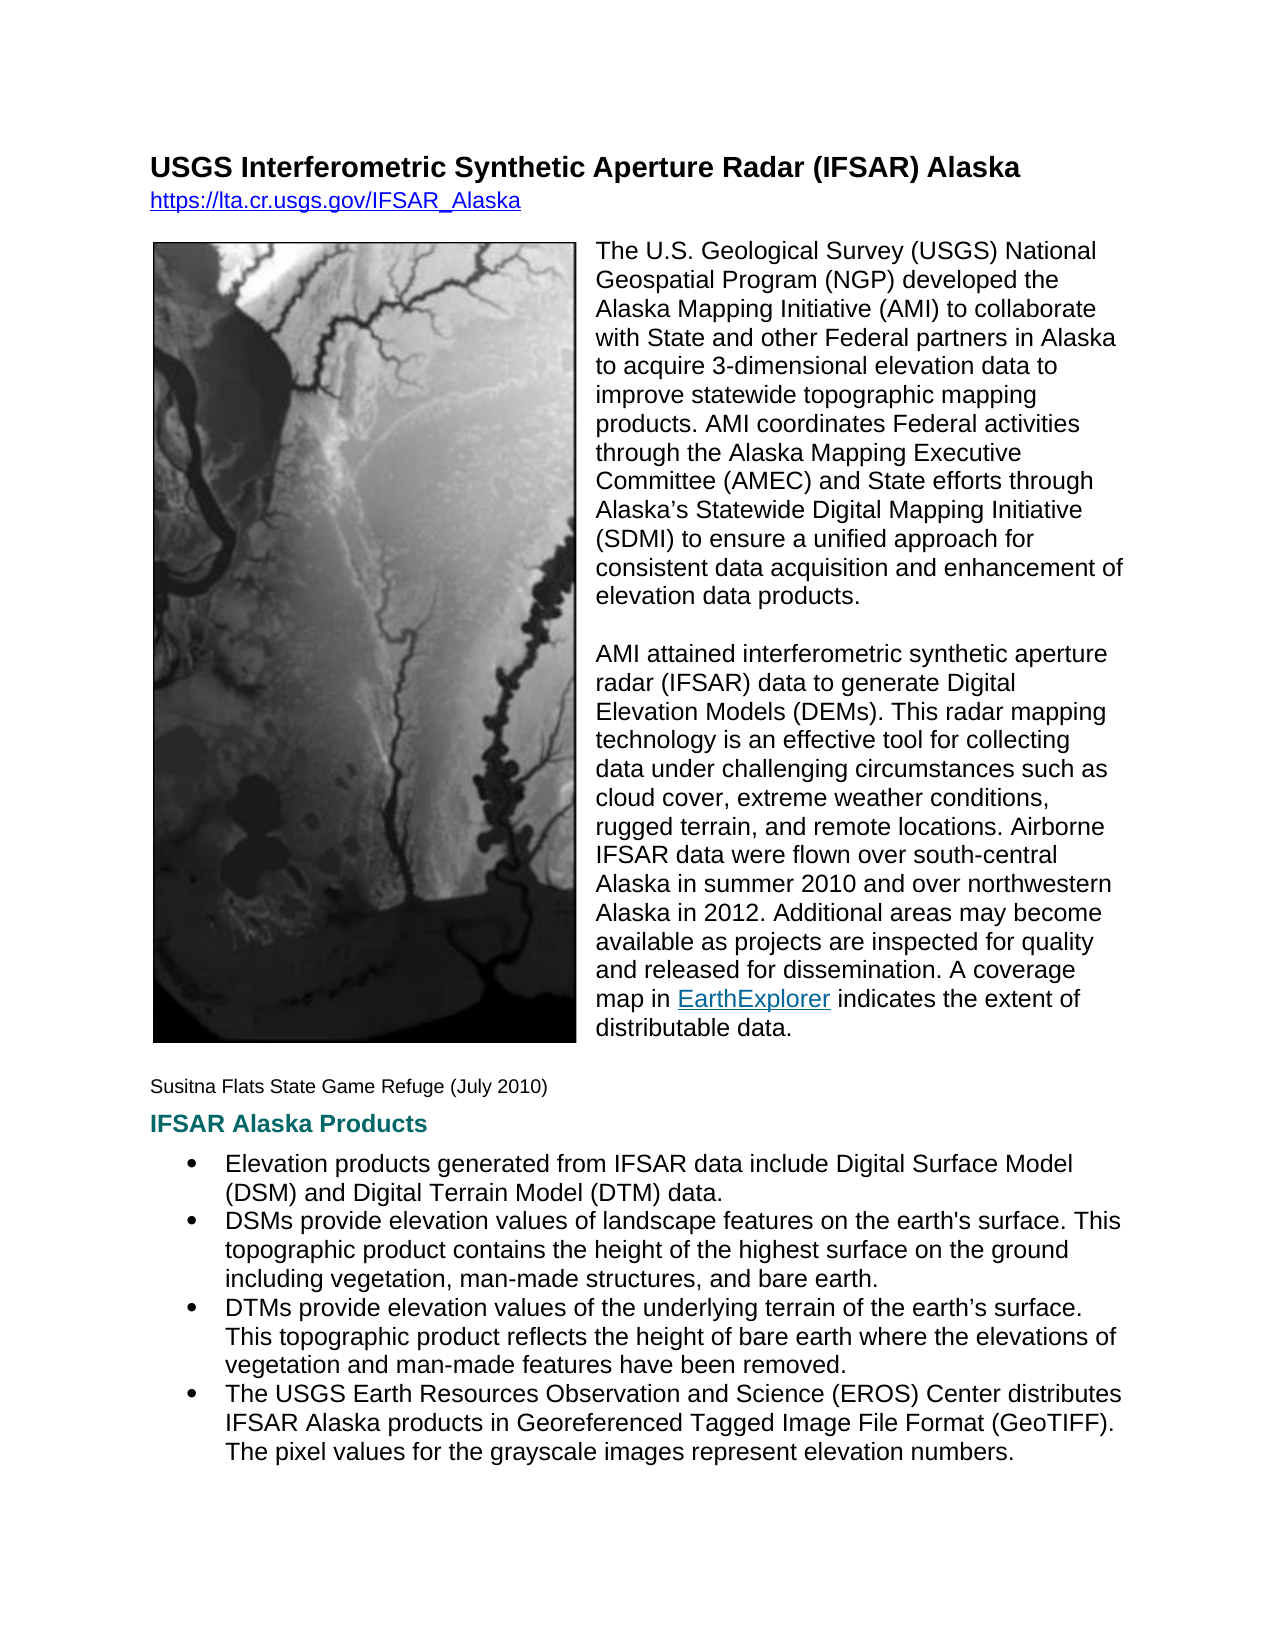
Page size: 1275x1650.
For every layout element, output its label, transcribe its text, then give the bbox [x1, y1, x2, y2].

text The U.S. Geological Survey (USGS) National Geospatial Program (NGP) developed the Alaska Mapping Initiative (AMI) to collaborate with State and other Federal partners in Alaska to acquire 3-dimensional elevation data to improve statewide topographic mapping products. AMI coordinates Federal activities through the Alaska Mapping Executive Committee (AMEC) and State efforts through Alaska’s Statewide Digital Mapping Initiative (SDMI) to ensure a unified approach for consistent data acquisition and enhancement of elevation data products. [150, 213, 1125, 610]
list Elevation products generated from IFSAR data include Digital Surface Model (DSM) and Digital Terrain Model (DTM) data. [187, 1149, 1125, 1206]
picture [153, 242, 577, 1043]
list DTMs provide elevation values of the underlying terrain of the earth’s surface. This topographic product reflects the height of bare earth where the elevations of vegetation and man-made features have been removed. [187, 1293, 1125, 1379]
text https://lta.cr.usgs.gov/IFSAR_Alaska [150, 183, 1125, 213]
list The USGS Earth Resources Observation and Science (EROS) Center distributes IFSAR Alaska products in Georeferenced Tagged Image File Format (GeoTIFF). The pixel values for the grayscale images represent elevation numbers. [187, 1379, 1125, 1465]
text AMI attained interferometric synthetic aperture radar (IFSAR) data to generate Digital Elevation Models (DEMs). This radar mapping technology is an effective tool for collecting data under challenging circumstances such as cloud cover, extreme weather conditions, rugged terrain, and remote locations. Airborne IFSAR data were flown over south-central Alaska in summer 2010 and over northwestern Alaska in 2012. Additional areas may become available as projects are inspected for quality and released for dissemination. A coverage map in EarthExplorer indicates the extent of distributable data. [577, 639, 1125, 1042]
list DSMs provide elevation values of landscape features on the earth's surface. This topographic product contains the height of the highest surface on the ground including vegetation, man-made structures, and bare earth. [187, 1206, 1125, 1293]
text USGS Interferometric Synthetic Aperture Radar (IFSAR) Alaska [150, 150, 1125, 183]
text Susitna Flats State Game Refuge (July 2010) [150, 1075, 1125, 1098]
text IFSAR Alaska Products [150, 1109, 1125, 1138]
